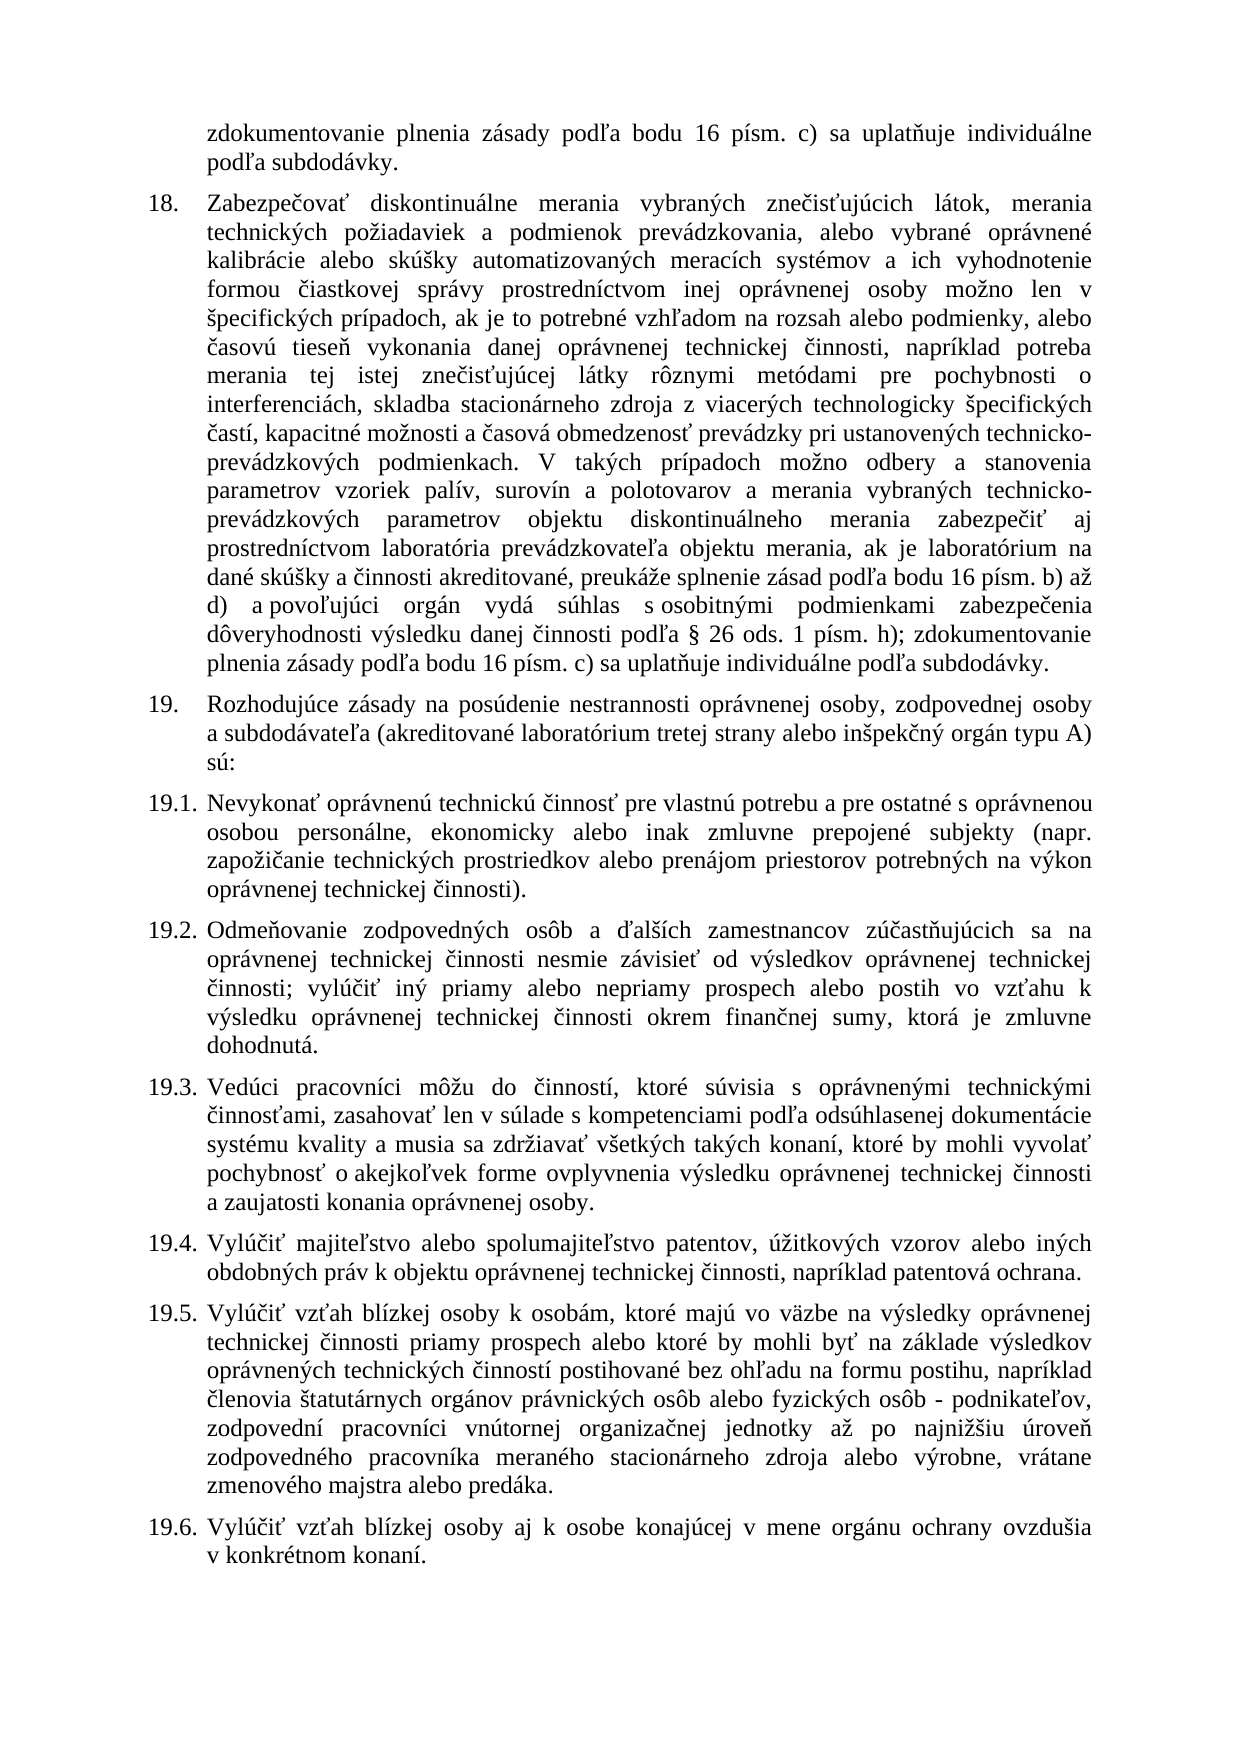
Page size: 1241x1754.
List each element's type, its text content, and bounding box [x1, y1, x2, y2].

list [148, 118, 1093, 176]
list Vylúčiť majiteľstvo alebo spolumajiteľstvo patentov, úžitkových vzorov alebo iných obdobných práv k objektu oprávnenej technickej činnosti, napríklad patentová ochrana. [148, 1228, 1093, 1286]
list Zabezpečovať diskontinuálne merania vybraných znečisťujúcich látok, merania technických požiadaviek a podmienok prevádzkovania, alebo vybrané oprávnené kalibrácie alebo skúšky automatizovaných meracích systémov a ich vyhodnotenie formou čiastkovej správy prostredníctvom inej oprávnenej osoby možno len v špecifických prípadoch, ak je to potrebné vzhľadom na rozsah alebo podmienky, alebo časovú tieseň vykonania danej oprávnenej technickej činnosti, napríklad potreba merania tej istej znečisťujúcej látky rôznymi metódami pre pochybnosti o interferenciách, skladba stacionárneho zdroja z viacerých technologicky špecifických častí, kapacitné možnosti a časová obmedzenosť prevádzky pri ustanovených technicko-prevádzkových podmienkach. V takých prípadoch možno odbery a stanovenia parametrov vzoriek palív, surovín a polotovarov a merania vybraných technicko-prevádzkových parametrov objektu diskontinuálneho merania zabezpečiť aj prostredníctvom laboratória prevádzkovateľa objektu merania, ak je laboratórium na dané skúšky a činnosti akreditované, preukáže splnenie zásad podľa bodu 16 písm. b) až d) a povoľujúci orgán vydá súhlas s osobitnými podmienkami zabezpečenia dôveryhodnosti výsledku danej činnosti podľa § 26 ods. 1 písm. h); zdokumentovanie plnenia zásady podľa bodu 16 písm. c) sa uplatňuje individuálne podľa subdodávky. [148, 188, 1093, 677]
list Vylúčiť vzťah blízkej osoby k osobám, ktoré majú vo väzbe na výsledky oprávnenej technickej činnosti priamy prospech alebo ktoré by mohli byť na základe výsledkov oprávnených technických činností postihované bez ohľadu na formu postihu, napríklad členovia štatutárnych orgánov právnických osôb alebo fyzických osôb - podnikateľov, zodpovední pracovníci vnútornej organizačnej jednotky až po najnižšiu úroveň zodpovedného pracovníka meraného stacionárneho zdroja alebo výrobne, vrátane zmenového majstra alebo predáka. [148, 1298, 1093, 1499]
list Odmeňovanie zodpovedných osôb a ďalších zamestnancov zúčastňujúcich sa na oprávnenej technickej činnosti nesmie závisieť od výsledkov oprávnenej technickej činnosti; vylúčiť iný priamy alebo nepriamy prospech alebo postih vo vzťahu k výsledku oprávnenej technickej činnosti okrem finančnej sumy, ktorá je zmluvne dohodnutá. [148, 916, 1093, 1059]
list Rozhodujúce zásady na posúdenie nestrannosti oprávnenej osoby, zodpovednej osoby a subdodávateľa (akreditované laboratórium tretej strany alebo inšpekčný orgán typu A) sú: [148, 689, 1093, 776]
list Nevykonať oprávnenú technickú činnosť pre vlastnú potrebu a pre ostatné s oprávnenou osobou personálne, ekonomicky alebo inak zmluvne prepojené subjekty (napr. zapožičanie technických prostriedkov alebo prenájom priestorov potrebných na výkon oprávnenej technickej činnosti). [148, 788, 1093, 903]
list Vedúci pracovníci môžu do činností, ktoré súvisia s oprávnenými technickými činnosťami, zasahovať len v súlade s kompetenciami podľa odsúhlasenej dokumentácie systému kvality a musia sa zdržiavať všetkých takých konaní, ktoré by mohli vyvolať pochybnosť o akejkoľvek forme ovplyvnenia výsledku oprávnenej technickej činnosti a zaujatosti konania oprávnenej osoby. [148, 1072, 1093, 1216]
list Vylúčiť vzťah blízkej osoby aj k osobe konajúcej v mene orgánu ochrany ovzdušia v konkrétnom konaní. [148, 1512, 1093, 1569]
